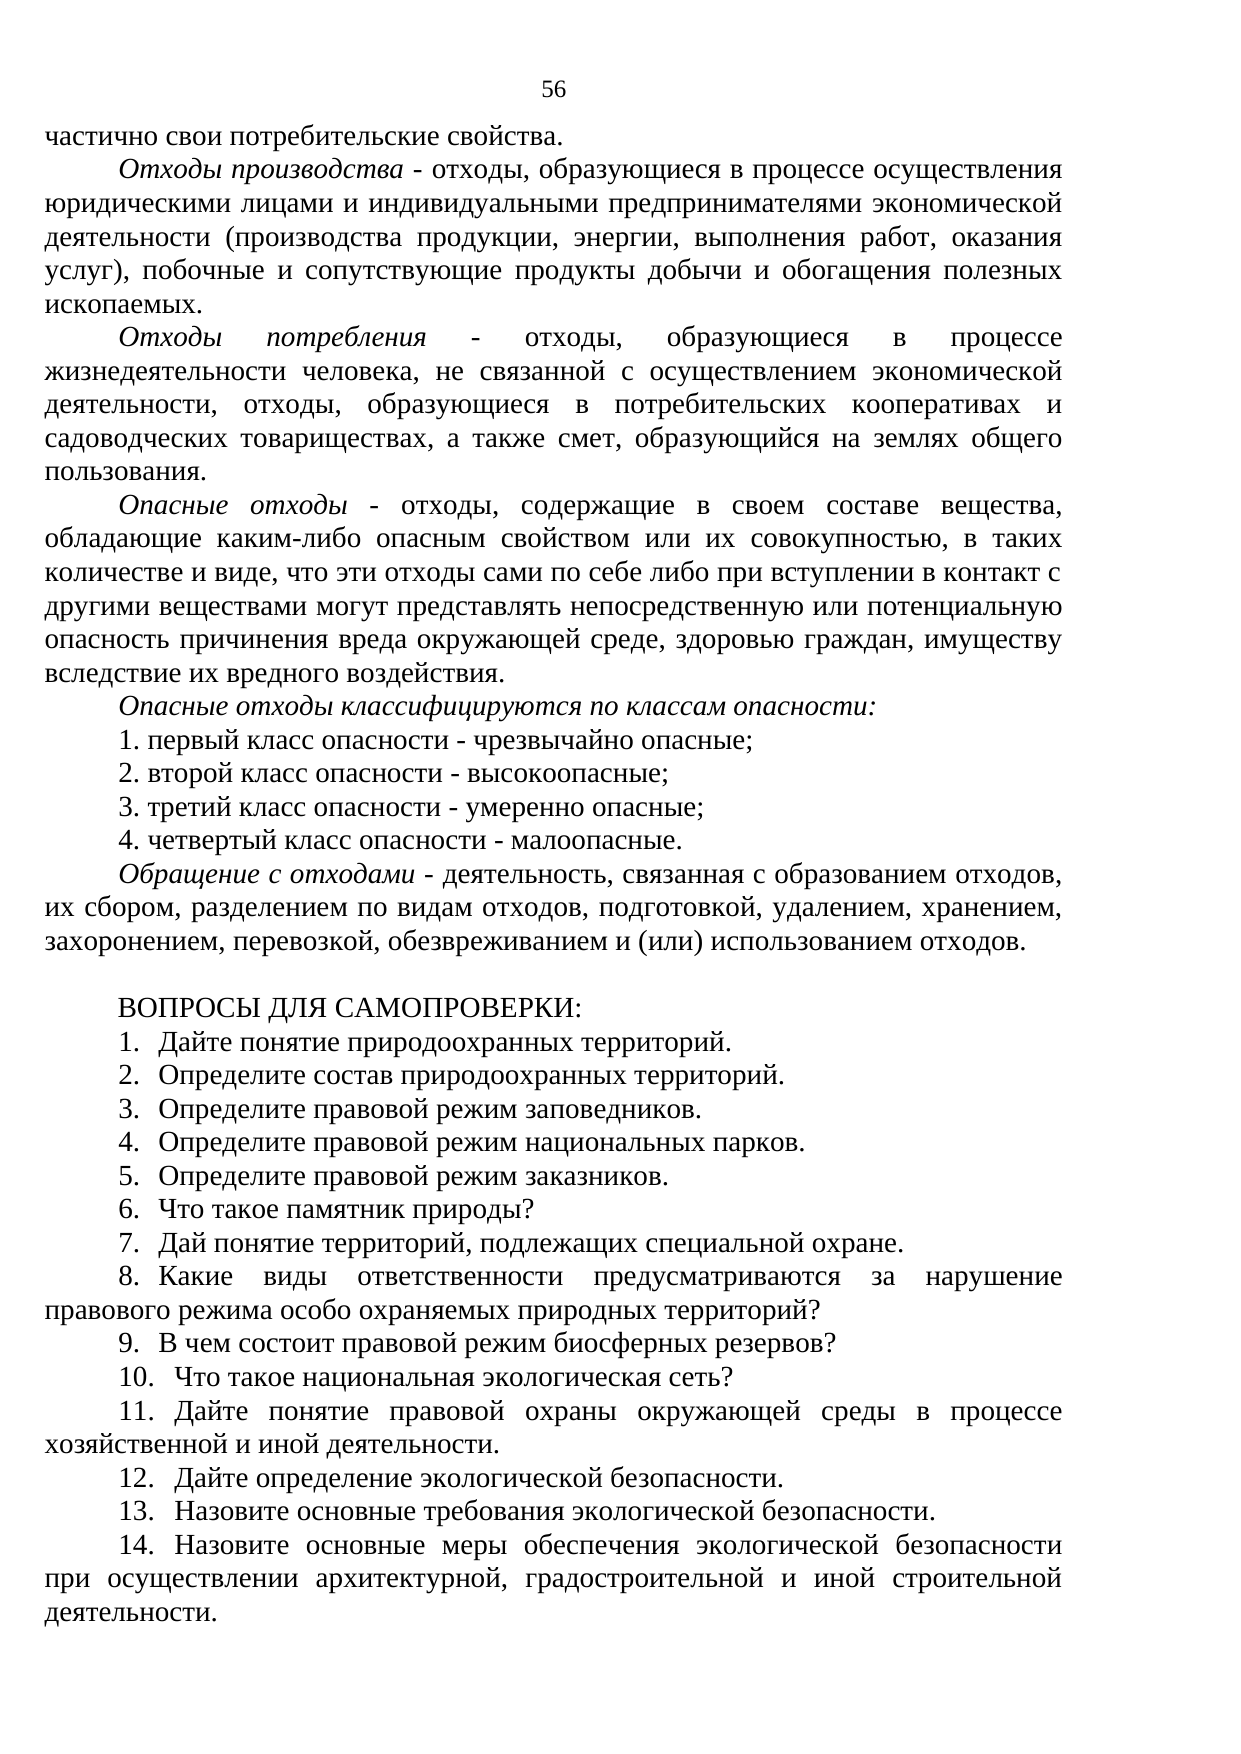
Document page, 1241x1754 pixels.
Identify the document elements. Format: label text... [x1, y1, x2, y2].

list Назовите основные требования экологической безопасности. [44, 1493, 1063, 1527]
list Определите правовой режим заповедников. [44, 1091, 1063, 1124]
text Отходы потребления - отходы, образующиеся в процессе жизнедеятельности человека, не связанной с осуществлением экономической деятельности, отходы, образующиеся в потребительских кооперативах и садоводческих товариществах, а также смет, образующийся на землях общего пользования. [44, 319, 1063, 487]
list Дай понятие территорий, подлежащих специальной охране. [44, 1225, 1063, 1258]
list Дайте понятие природоохранных территорий. [44, 1024, 1063, 1057]
text 4. четвертый класс опасности - малоопасные. [44, 822, 1063, 856]
list Определите правовой режим заказников. [44, 1158, 1063, 1191]
text 2. второй класс опасности - высокоопасные; [44, 755, 1063, 789]
list Что такое национальная экологическая сеть? [44, 1359, 1063, 1393]
text Опасные отходы - отходы, содержащие в своем составе вещества, обладающие каким-либо опасным свойством или их совокупностью, в таких количестве и виде, что эти отходы сами по себе либо при вступлении в контакт с другими веществами могут представлять непосредственную или потенциальную опасность причинения вреда окружающей среде, здоровью граждан, имуществу вследствие их вредного воздействия. [44, 487, 1063, 688]
text Обращение с отходами - деятельность, связанная с образованием отходов, их сбором, разделением по видам отходов, подготовкой, удалением, хранением, захоронением, перевозкой, обезвреживанием и (или) использованием отходов. [44, 856, 1063, 957]
text Опасные отходы классифицируются по классам опасности: [44, 688, 1063, 722]
text 1. первый класс опасности - чрезвычайно опасные; [44, 722, 1063, 755]
list В чем состоит правовой режим биосферных резервов? [44, 1326, 1063, 1359]
text ВОПРОСЫ ДЛЯ САМОПРОВЕРКИ: [44, 990, 1063, 1024]
list Определите правовой режим национальных парков. [44, 1124, 1063, 1158]
list Дайте определение экологической безопасности. [44, 1460, 1063, 1493]
list Определите состав природоохранных территорий. [44, 1057, 1063, 1091]
list Какие виды ответственности предусматриваются за нарушение правового режима особо охраняемых природных территорий? [44, 1258, 1063, 1326]
text Отходы производства - отходы, образующиеся в процессе осуществления юридическими лицами и индивидуальными предпринимателями экономической деятельности (производства продукции, энергии, выполнения работ, оказания услуг), побочные и сопутствующие продукты добычи и обогащения полезных ископаемых. [44, 152, 1063, 319]
list Назовите основные меры обеспечения экологической безопасности при осуществлении архитектурной, градостроительной и иной строительной деятельности. [44, 1527, 1063, 1627]
list Дайте понятие правовой охраны окружающей среды в процессе хозяйственной и иной деятельности. [44, 1393, 1063, 1460]
list Что такое памятник природы? [44, 1191, 1063, 1225]
text 3. третий класс опасности - умеренно опасные; [44, 789, 1063, 822]
